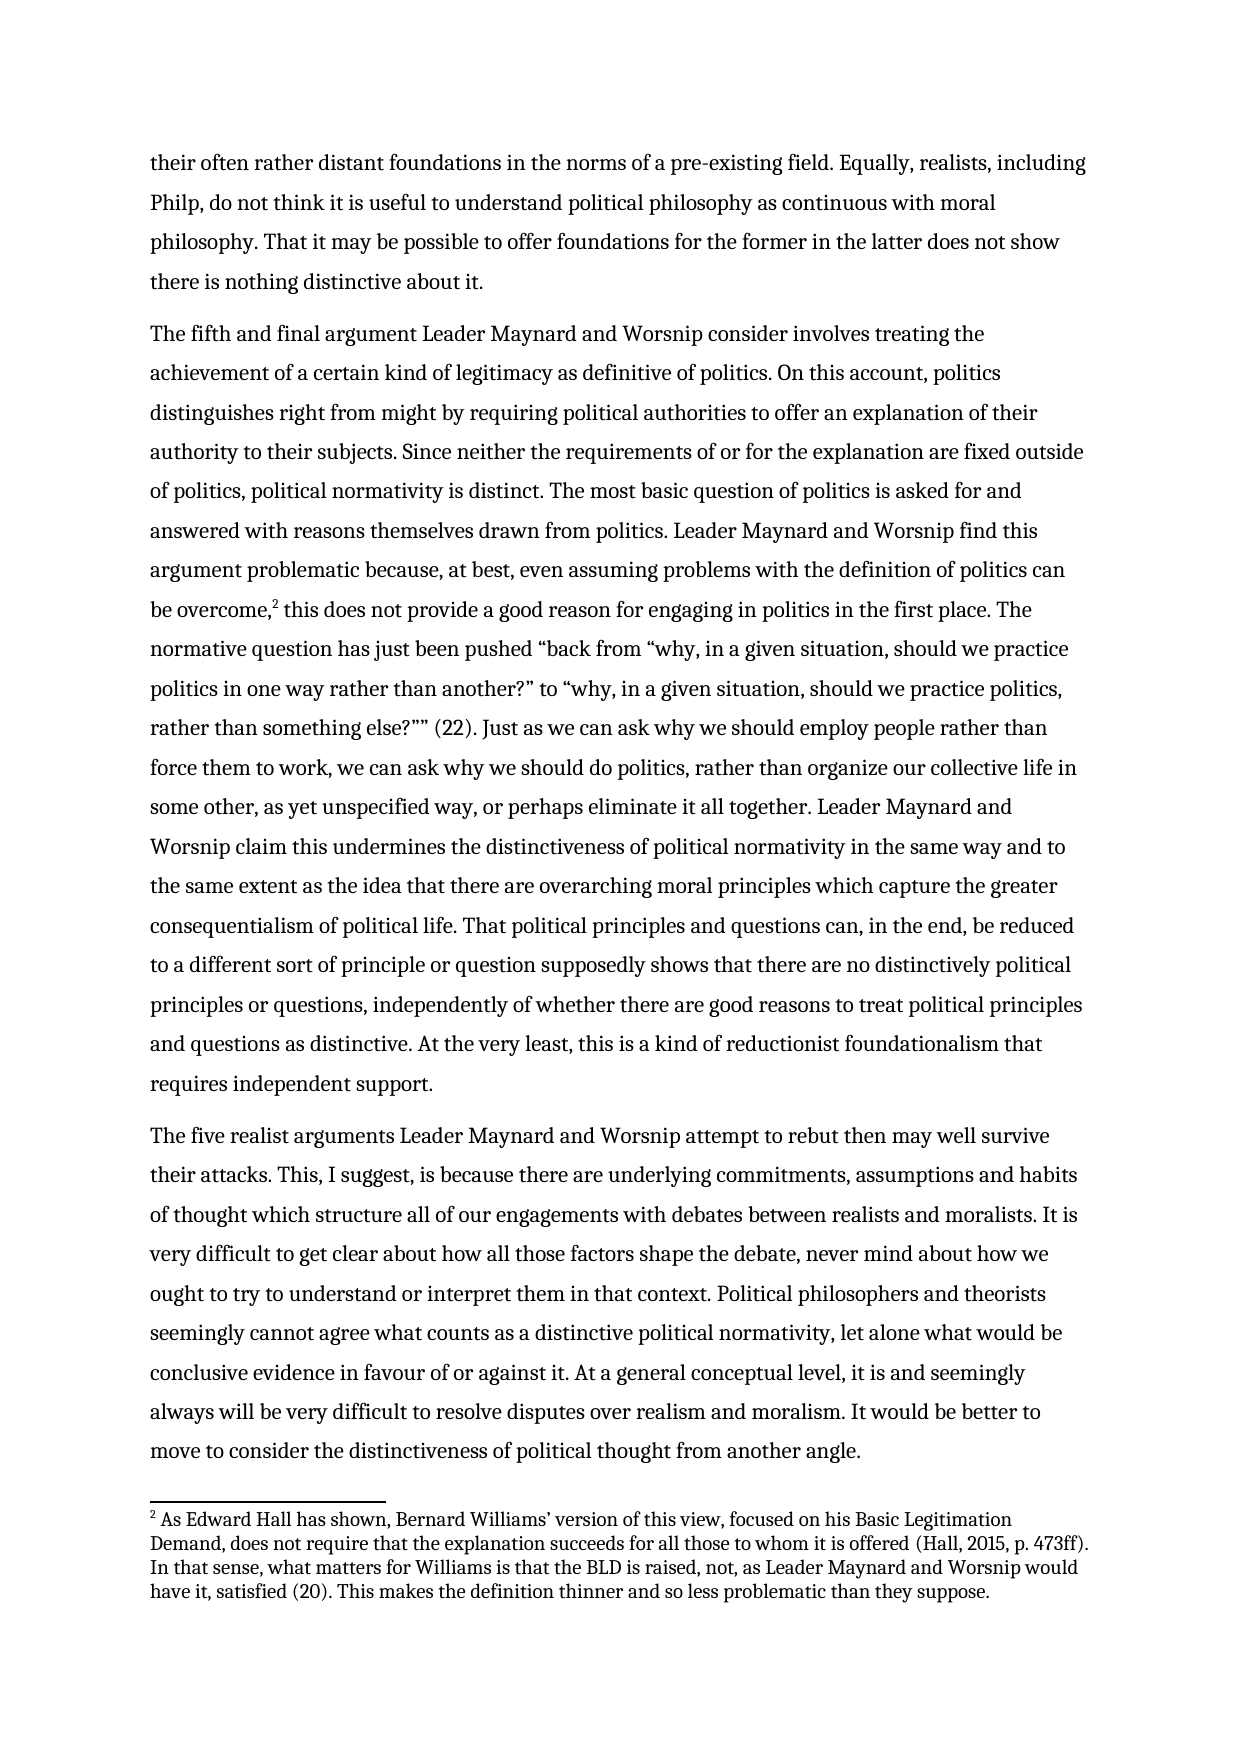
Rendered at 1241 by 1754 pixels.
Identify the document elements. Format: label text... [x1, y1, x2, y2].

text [150, 150, 1090, 295]
text The fifth and final argument Leader Maynard and Worsnip consider involves treating the achievement of a certain kind of legitimacy as definitive of politics. On this account, politics distinguishes right from might by requiring political authorities to offer an explanation of their authority to their subjects. Since neither the requirements of or for the explanation are fixed outside of politics, political normativity is distinct. The most basic question of politics is asked for and answered with reasons themselves drawn from politics. Leader Maynard and Worsnip find this argument problematic because, at best, even assuming problems with the definition of politics can be overcome, this does not provide a good reason for engaging in politics in the first place. The normative question has just been pushed “back from “why, in a given situation, should we practice politics in one way rather than another?” to “why, in a given situation, should we practice politics, rather than something else?”” (22). Just as we can ask why we should employ people rather than force them to work, we can ask why we should do politics, rather than organize our collective life in some other, as yet unspecified way, or perhaps eliminate it all together. Leader Maynard and Worsnip claim this undermines the distinctiveness of political normativity in the same way and to the same extent as the idea that there are overarching moral principles which capture the greater consequentialism of political life. That political principles and questions can, in the end, be reduced to a different sort of principle or question supposedly shows that there are no distinctively political principles or questions, independently of whether there are good reasons to treat political principles and questions as distinctive. At the very least, this is a kind of reductionist foundationalism that requires independent support. [150, 320, 1090, 1097]
text The five realist arguments Leader Maynard and Worsnip attempt to rebut then may well survive their attacks. This, I suggest, is because there are underlying commitments, assumptions and habits of thought which structure all of our engagements with debates between realists and moralists. It is very difficult to get clear about how all those factors shape the debate, never mind about how we ought to try to understand or interpret them in that context. Political philosophers and theorists seemingly cannot agree what counts as a distinctive political normativity, let alone what would be conclusive evidence in favour of or against it. At a general conceptual level, it is and seemingly always will be very difficult to resolve disputes over realism and moralism. It would be better to move to consider the distinctiveness of political thought from another angle. [150, 1122, 1090, 1465]
